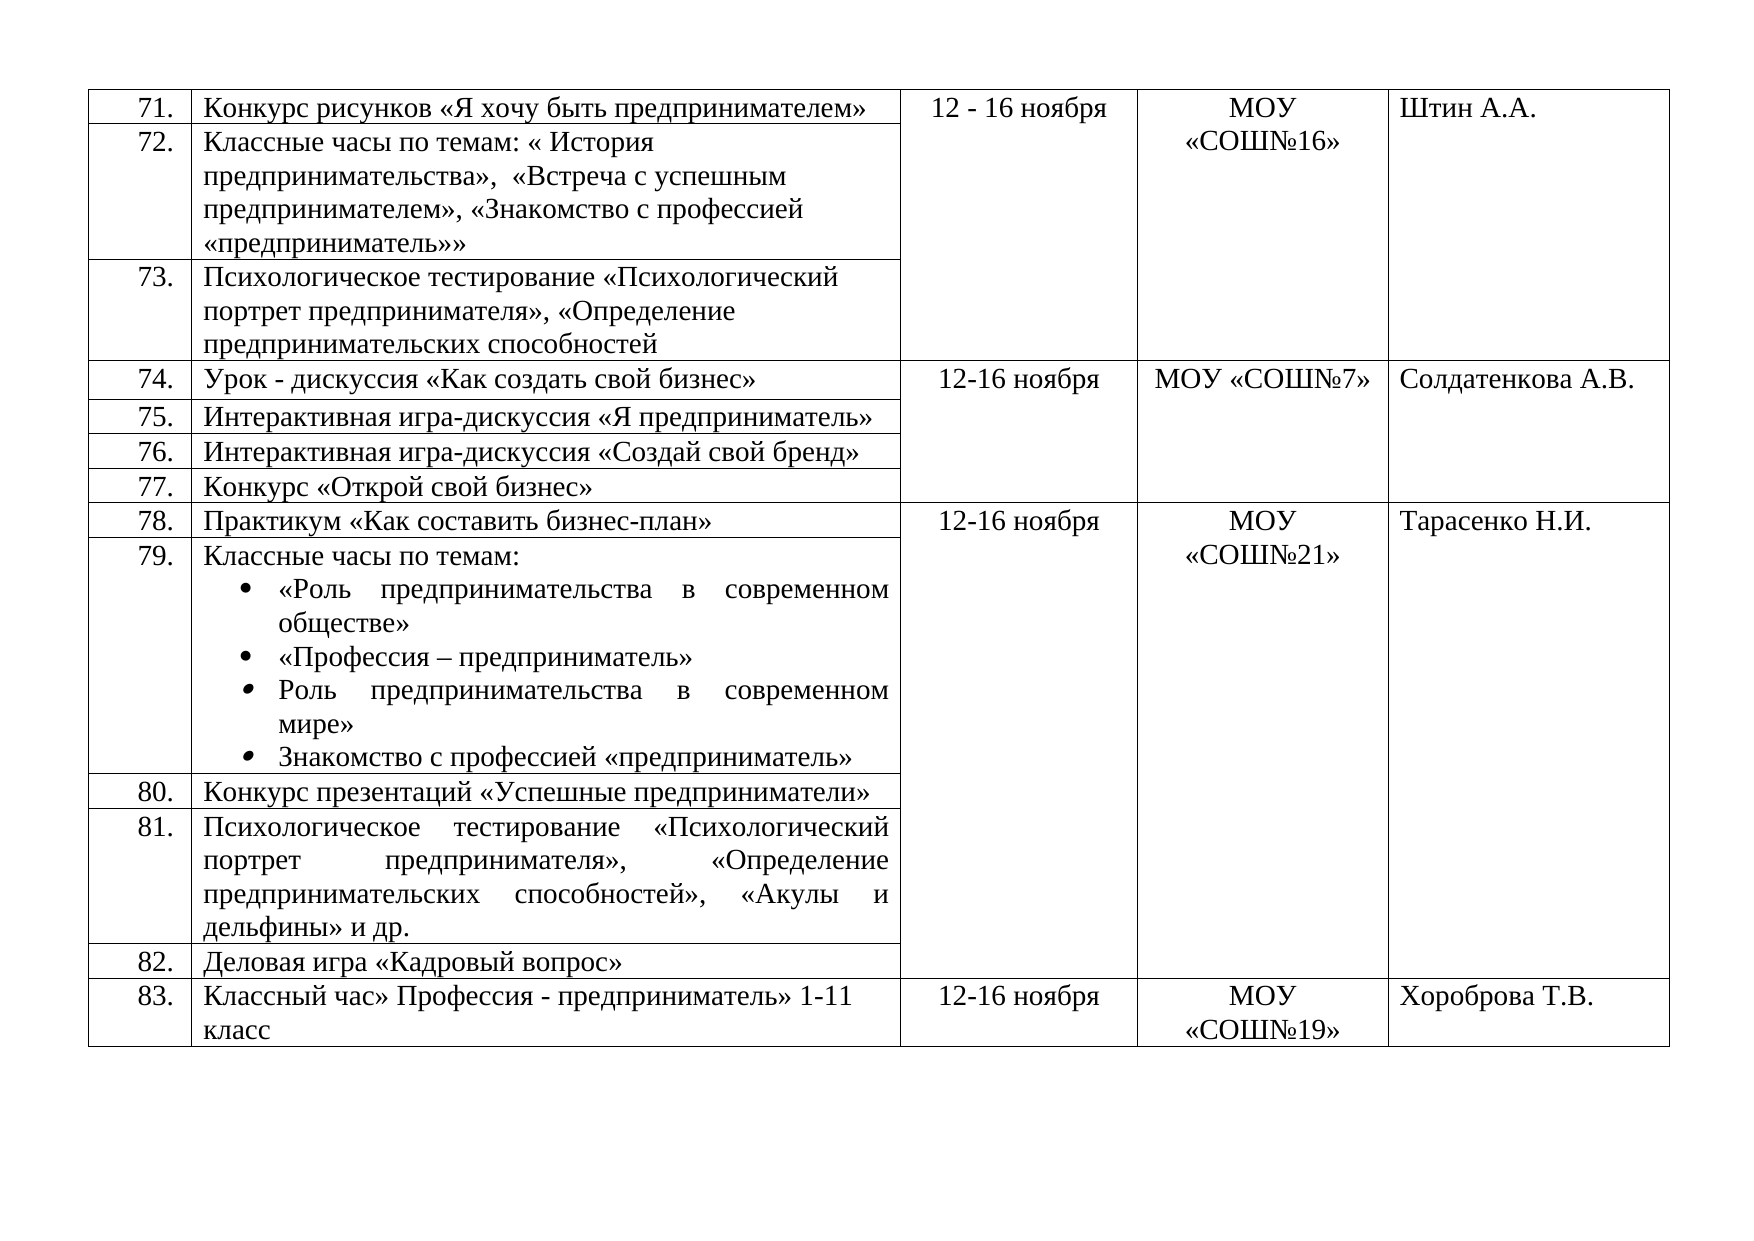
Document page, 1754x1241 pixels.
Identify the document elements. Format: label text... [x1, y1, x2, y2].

table_cell Деловая игра «Кадровый вопрос» [192, 944, 900, 977]
table_cell [89, 979, 191, 1046]
table_cell [89, 944, 191, 977]
table_cell [89, 774, 191, 808]
table_cell Тарасенко Н.И. [1389, 503, 1669, 977]
table_cell [89, 400, 191, 433]
table_cell МОУ «СОШ№16» [1138, 90, 1388, 360]
table_cell Интерактивная игра-дискуссия «Создай свой бренд» [192, 434, 900, 468]
table_cell Хороброва Т.В. [1389, 979, 1669, 1046]
table_cell [89, 469, 191, 502]
table_cell [89, 434, 191, 468]
table_cell Психологическое тестирование «Психологический портрет предпринимателя», «Определение предпринимательских способностей», «Акулы и дельфины» и др. [192, 809, 900, 943]
table_cell [89, 538, 191, 773]
table_cell МОУ «СОШ№7» [1138, 361, 1388, 502]
table_cell 12-16 ноября [901, 503, 1137, 977]
table_cell 12-16 ноября [901, 361, 1137, 502]
table_cell Конкурс «Открой свой бизнес» [192, 469, 900, 502]
table_cell Практикум «Как составить бизнес-план» [192, 503, 900, 537]
table_cell МОУ «СОШ№19» [1138, 979, 1388, 1046]
table_cell Классные часы по темам: « История предпринимательства», «Встреча с успешным предпринимателем», «Знакомство с профессией «предприниматель»» [192, 124, 900, 258]
table_cell Классный час» Профессия - предприниматель» 1-11 класс [192, 979, 900, 1046]
table_cell [89, 503, 191, 537]
table_cell Штин А.А. [1389, 90, 1669, 360]
table_cell Интерактивная игра-дискуссия «Я предприниматель» [192, 400, 900, 433]
table_cell [89, 90, 191, 123]
table_cell МОУ «СОШ№21» [1138, 503, 1388, 977]
table_cell [89, 809, 191, 943]
table_cell Психологическое тестирование «Психологический портрет предпринимателя», «Определение предпринимательских способностей [192, 260, 900, 360]
table_cell [89, 361, 191, 398]
table_cell Конкурс презентаций «Успешные предприниматели» [192, 774, 900, 808]
table_cell [89, 260, 191, 360]
table_cell 12 - 16 ноября [901, 90, 1137, 360]
table_cell Классные часы по темам: «Роль предпринимательства в современном обществе» «Профессия – предприниматель» Роль предпринимательства в современном мире» Знакомство с профессией «предприниматель» [192, 538, 900, 773]
table_cell [89, 124, 191, 258]
table_cell Урок - дискуссия «Как создать свой бизнес» [192, 361, 900, 398]
table_cell Солдатенкова А.В. [1389, 361, 1669, 502]
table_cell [192, 90, 900, 123]
table_cell 12-16 ноября [901, 979, 1137, 1046]
